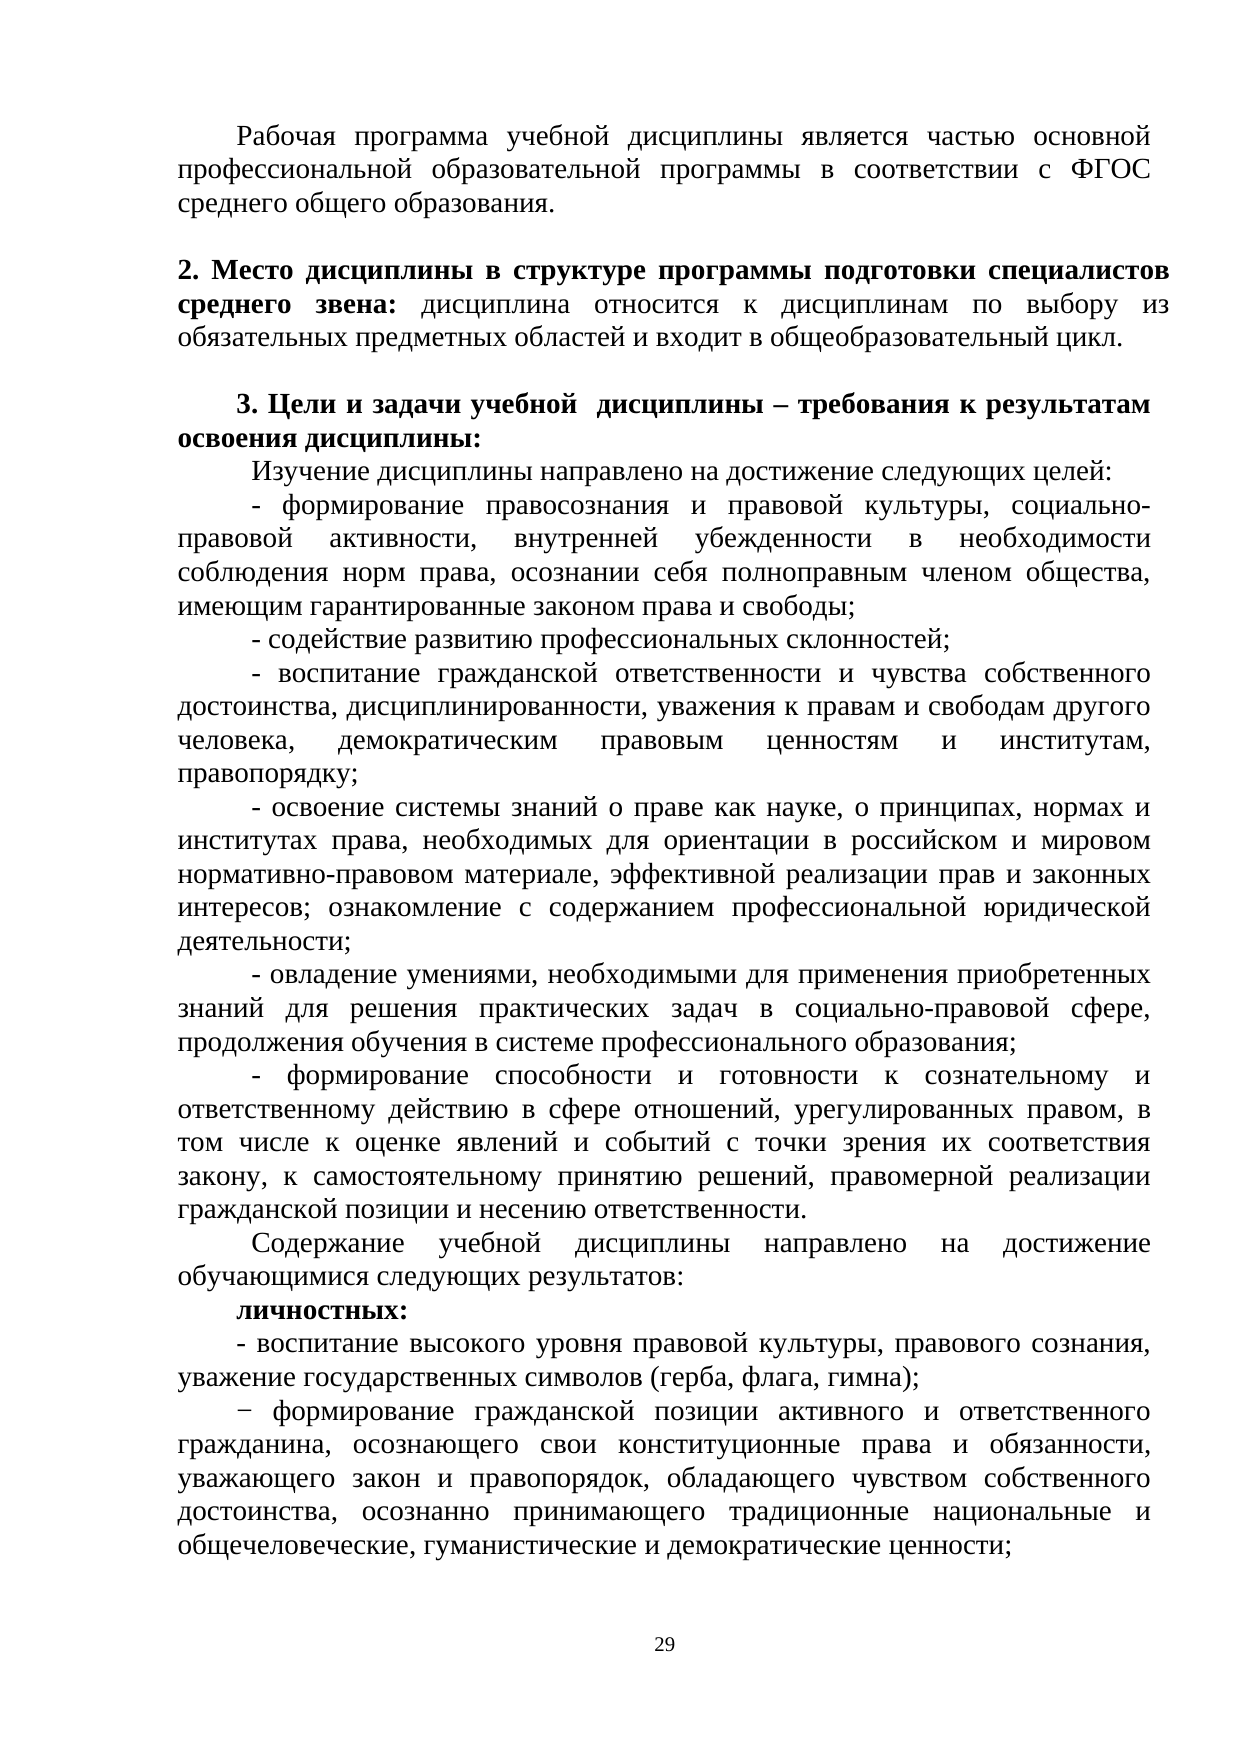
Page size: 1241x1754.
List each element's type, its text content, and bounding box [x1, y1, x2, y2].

text - воспитание гражданской ответственности и чувства собственного достоинства, дисциплинированности, уважения к правам и свободам другого человека, демократическим правовым ценностям и институтам, правопорядку; [177, 655, 1152, 789]
text Содержание учебной дисциплины направлено на достижение обучающимися следующих результатов: [177, 1225, 1152, 1292]
text - формирование правосознания и правовой культуры, социально-правовой активности, внутренней убежденности в необходимости соблюдения норм права, осознании себя полноправным членом общества, имеющим гарантированные законом права и свободы; [177, 487, 1152, 621]
text − формирование гражданской позиции активного и ответственного гражданина, осознающего свои конституционные права и обязанности, уважающего закон и правопорядок, обладающего чувством собственного достоинства, осознанно принимающего традиционные национальные и общечеловеческие, гуманистические и демократические ценности; [177, 1393, 1152, 1560]
text 2. Место дисциплины в структуре программы подготовки специалистов среднего звена: дисциплина относится к дисциплинам по выбору из обязательных предметных областей и входит в общеобразовательный цикл. [177, 252, 1170, 353]
text - воспитание высокого уровня правовой культуры, правового сознания, уважение государственных символов (герба, флага, гимна); [177, 1326, 1152, 1393]
text Изучение дисциплины направлено на достижение следующих целей: [177, 453, 1152, 487]
text - освоение системы знаний о праве как науке, о принципах, нормах и институтах права, необходимых для ориентации в российском и мировом нормативно-правовом материале, эффективной реализации прав и законных интересов; ознакомление с содержанием профессиональной юридической деятельности; [177, 789, 1152, 957]
text - овладение умениями, необходимыми для применения приобретенных знаний для решения практических задач в социально-правовой сфере, продолжения обучения в системе профессионального образования; [177, 957, 1152, 1057]
text личностных: [177, 1292, 1152, 1326]
text Рабочая программа учебной дисциплины является частью основной профессиональной образовательной программы в соответствии с ФГОС среднего общего образования. [177, 118, 1152, 219]
text - формирование способности и готовности к сознательному и ответственному действию в сфере отношений, урегулированных правом, в том числе к оценке явлений и событий с точки зрения их соответствия закону, к самостоятельному принятию решений, правомерной реализации гражданской позиции и несению ответственности. [177, 1057, 1152, 1225]
text - содействие развитию профессиональных склонностей; [177, 621, 1152, 655]
text 3. Цели и задачи учебной дисциплины – требования к результатам освоения дисциплины: [177, 386, 1152, 453]
